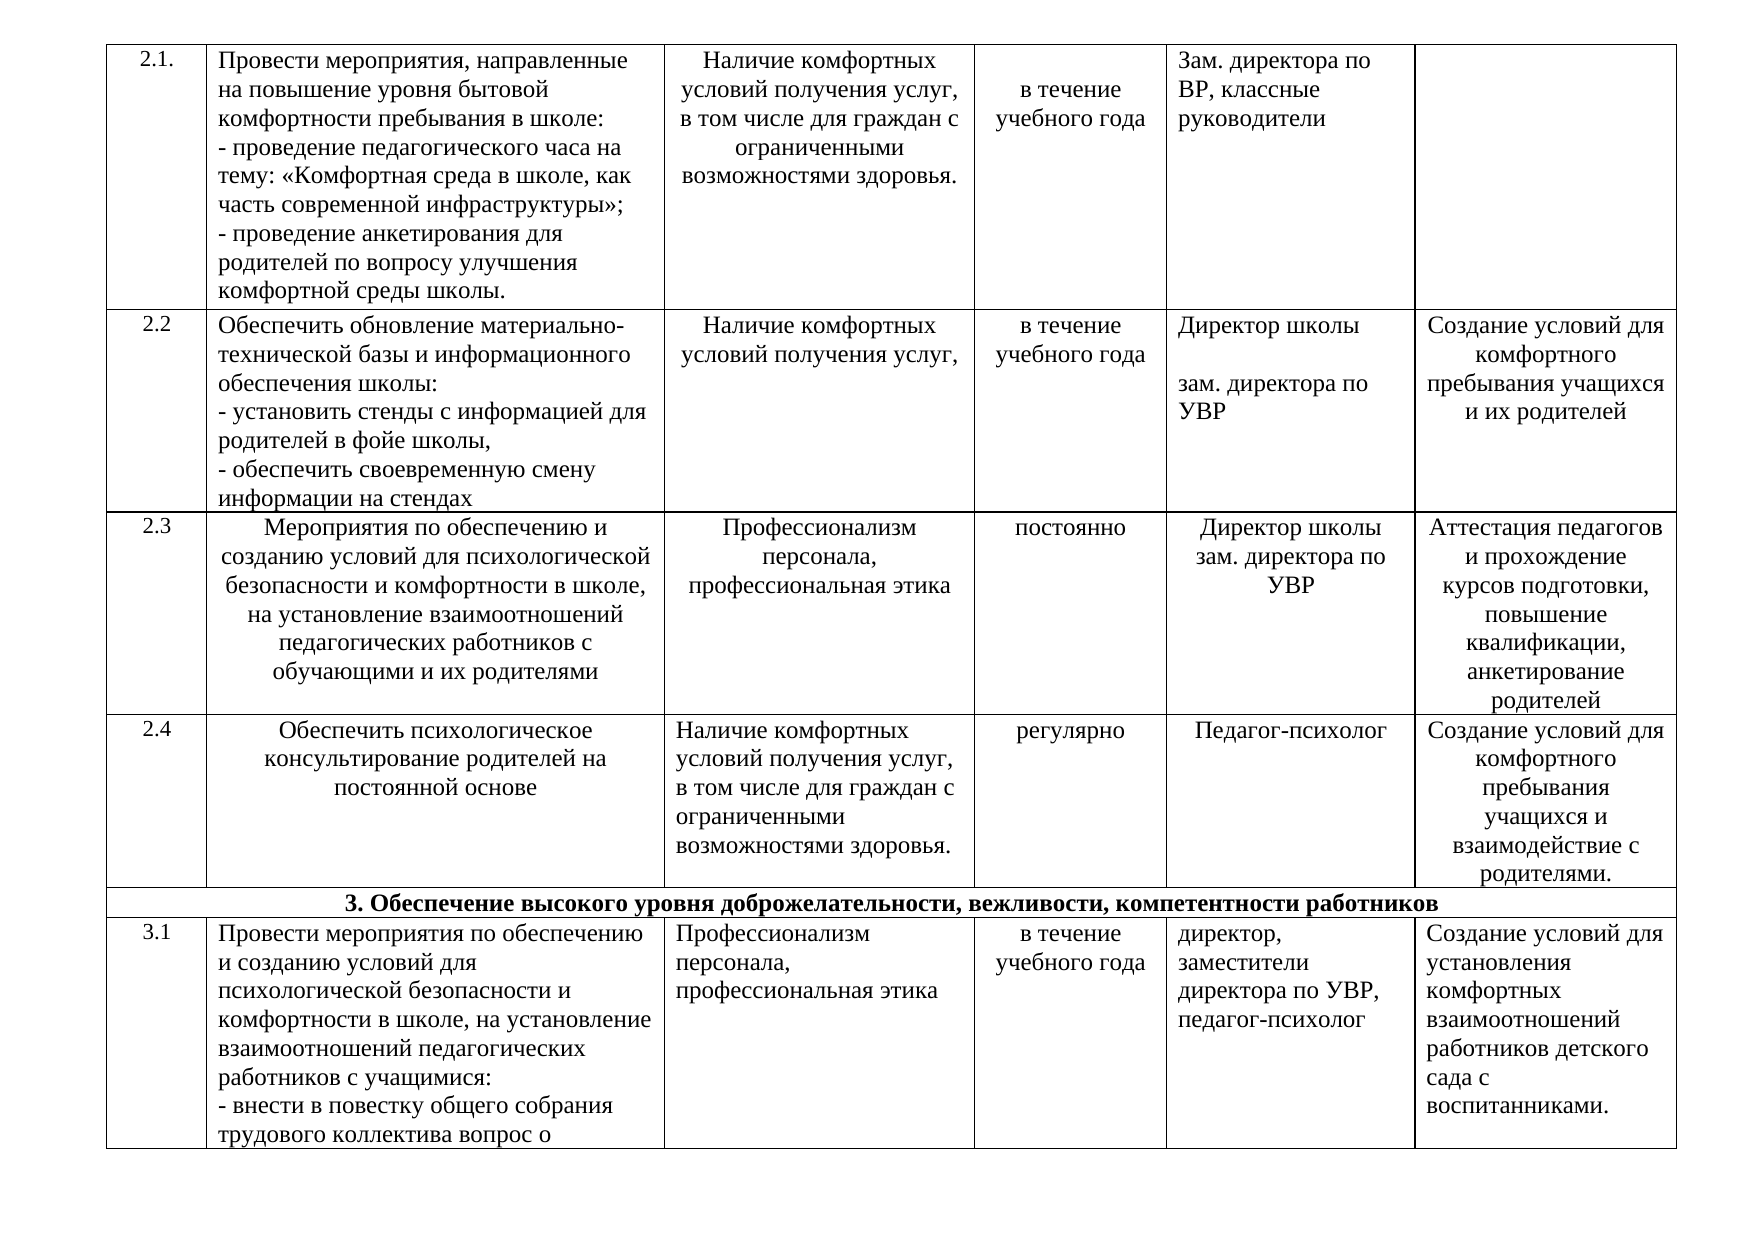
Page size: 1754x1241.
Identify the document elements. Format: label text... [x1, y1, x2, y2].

table_cell 2.1. [107, 45, 206, 309]
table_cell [975, 918, 1166, 1148]
table_cell Директор школы зам. директора по УВР [1167, 513, 1414, 714]
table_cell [1416, 918, 1676, 1148]
table_cell [1416, 45, 1676, 309]
table_cell постоянно [975, 513, 1166, 714]
table_cell в течение учебного года [975, 310, 1166, 511]
table_cell 3.1 [107, 918, 206, 1148]
table_cell Педагог-психолог [1167, 715, 1414, 887]
table_cell Обеспечить обновление материально-технической базы и информационного обеспечения школы: - установить стенды с информацией для родителей в фойе школы, - обеспечить своевременную смену информации на стендах [207, 310, 664, 511]
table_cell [207, 918, 664, 1148]
table_cell Наличие комфортных условий получения услуг, в том числе для граждан с ограниченными возможностями здоровья. [665, 715, 974, 887]
table_cell Аттестация педагогов и прохождение курсов подготовки, повышение квалификации, анкетирование родителей [1416, 513, 1676, 714]
table_cell Провести мероприятия, направленные на повышение уровня бытовой комфортности пребывания в школе: - проведение педагогического часа на тему: «Комфортная среда в школе, как часть современной инфраструктуры»; - проведение анкетирования для родителей по вопросу улучшения комфортной среды школы. [207, 45, 664, 309]
table_cell Обеспечить психологическое консультирование родителей на постоянной основе [207, 715, 664, 887]
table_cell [665, 918, 974, 1148]
table_cell 3. Обеспечение высокого уровня доброжелательности, вежливости, компетентности работников [107, 888, 1676, 917]
table_cell Директор школы зам. директора по УВР [1167, 310, 1414, 511]
table_cell Наличие комфортных условий получения услуг, [665, 310, 974, 511]
table_cell Создание условий для комфортного пребывания учащихся и их родителей [1416, 310, 1676, 511]
table_cell Наличие комфортных условий получения услуг, в том числе для граждан с ограниченными возможностями здоровья. [665, 45, 974, 309]
table_cell 2.4 [107, 715, 206, 887]
table_cell в течение учебного года [975, 45, 1166, 309]
table_cell 2.3 [107, 513, 206, 714]
table_cell Профессионализм персонала, профессиональная этика [665, 513, 974, 714]
table_cell 2.2 [107, 310, 206, 511]
table_cell Создание условий для комфортного пребывания учащихся и взаимодействие с родителями. [1416, 715, 1676, 887]
table_cell Мероприятия по обеспечению и созданию условий для психологической безопасности и комфортности в школе, на установление взаимоотношений педагогических работников с обучающими и их родителями [207, 513, 664, 714]
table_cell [1167, 918, 1414, 1148]
table_cell Зам. директора по ВР, классные руководители [1167, 45, 1414, 309]
table_cell регулярно [975, 715, 1166, 887]
